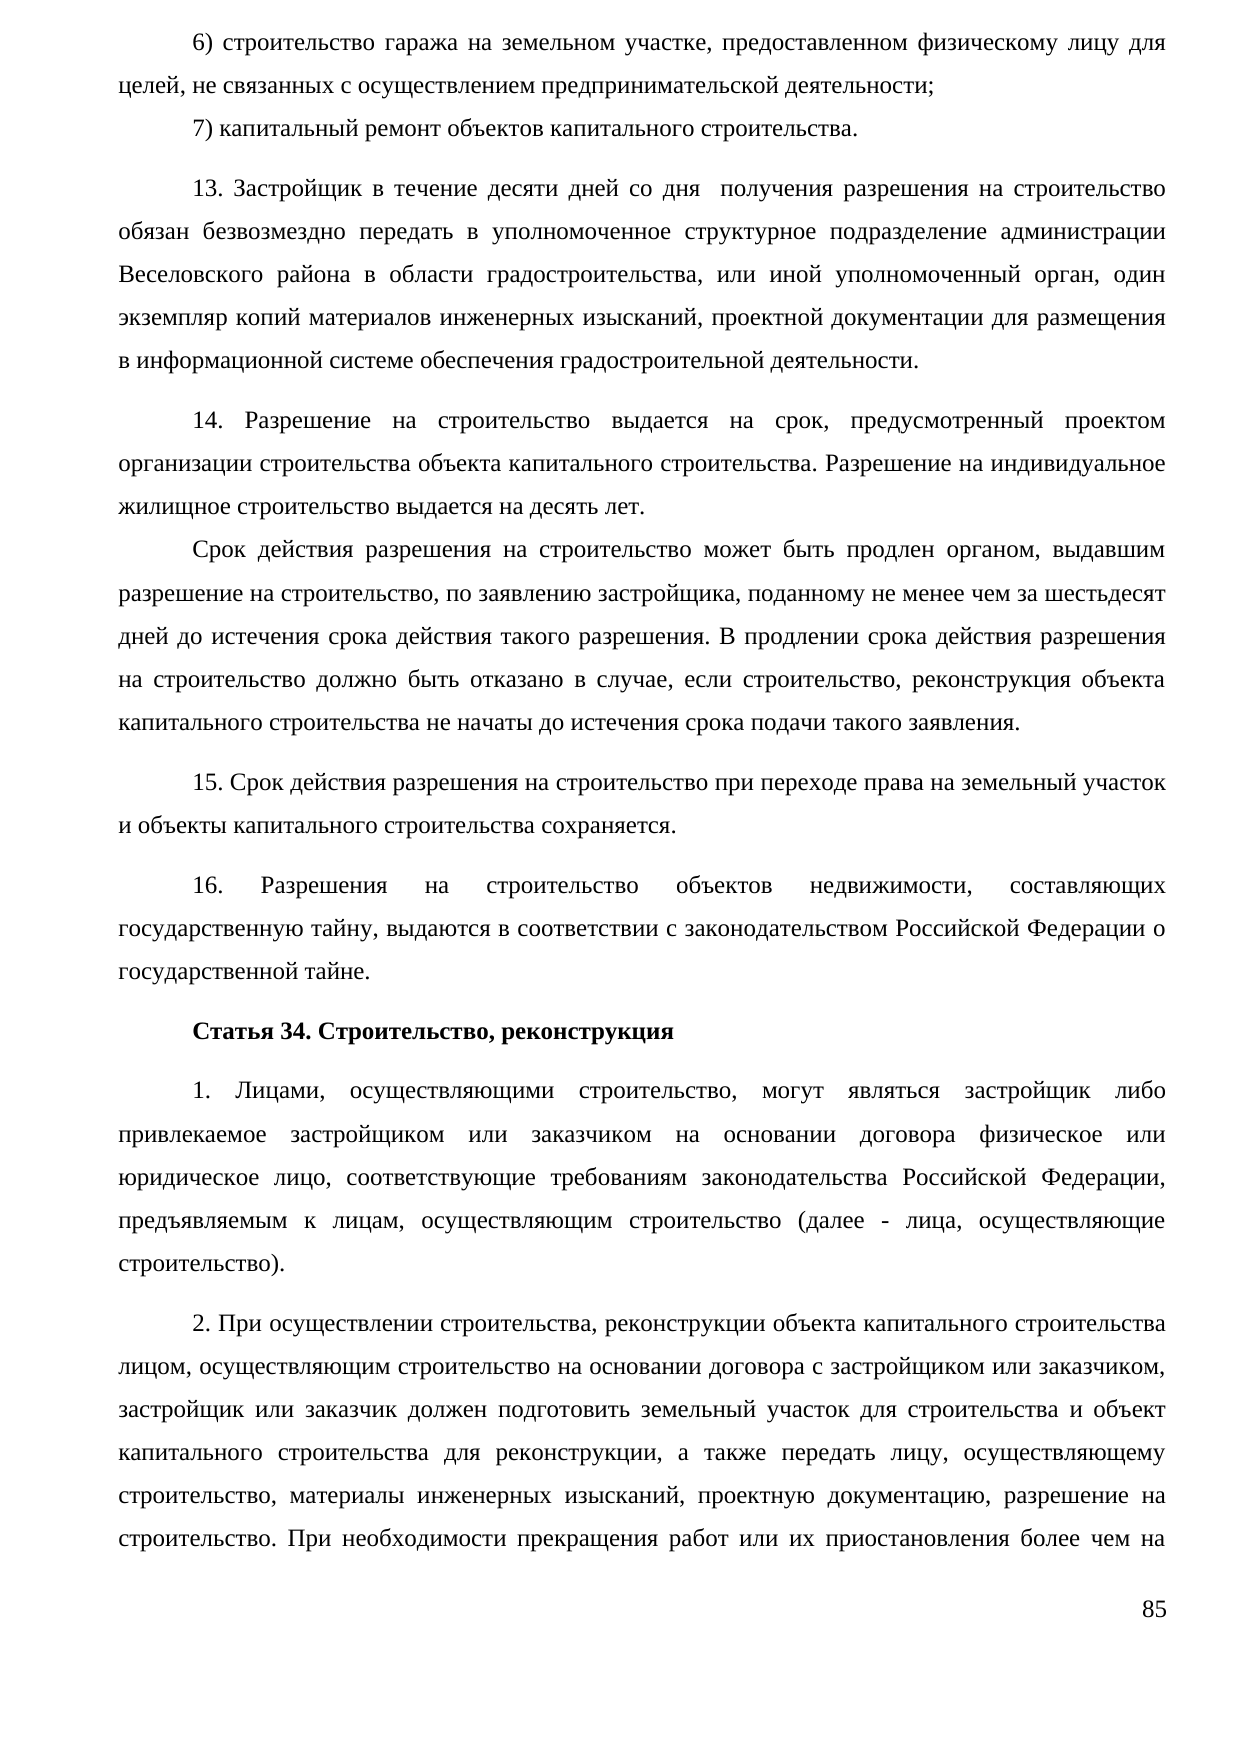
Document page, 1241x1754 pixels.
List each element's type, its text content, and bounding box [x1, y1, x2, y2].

text 15. Срок действия разрешения на строительство при переходе права на земельный участок и объекты капитального строительства сохраняется. [118, 767, 1167, 839]
text 6) строительство гаража на земельном участке, предоставленном физическому лицу для целей, не связанных с осуществлением предпринимательской деятельности; [118, 27, 1167, 99]
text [118, 1308, 1167, 1552]
text 16. Разрешения на строительство объектов недвижимости, составляющих государственную тайну, выдаются в соответствии с законодательством Российской Федерации о государственной тайне. [118, 870, 1167, 985]
text 7) капитальный ремонт объектов капитального строительства. [118, 113, 1167, 142]
text 1. Лицами, осуществляющими строительство, могут являться застройщик либо привлекаемое застройщиком или заказчиком на основании договора физическое или юридическое лицо, соответствующие требованиям законодательства Российской Федерации, предъявляемым к лицам, осуществляющим строительство (далее - лица, осуществляющие строительство). [118, 1076, 1167, 1277]
text 13. Застройщик в течение десяти дней со дня получения разрешения на строительство обязан безвозмездно передать в уполномоченное структурное подразделение администрации Веселовского района в области градостроительства, или иной уполномоченный орган, один экземпляр копий материалов инженерных изысканий, проектной документации для размещения в информационной системе обеспечения градостроительной деятельности. [118, 173, 1167, 374]
text Срок действия разрешения на строительство может быть продлен органом, выдавшим разрешение на строительство, по заявлению застройщика, поданному не менее чем за шестьдесят дней до истечения срока действия такого разрешения. В продлении срока действия разрешения на строительство должно быть отказано в случае, если строительство, реконструкция объекта капитального строительства не начаты до истечения срока подачи такого заявления. [118, 534, 1167, 736]
text Статья 34. Строительство, реконструкция [118, 1016, 1167, 1044]
text 14. Разрешение на строительство выдается на срок, предусмотренный проектом организации строительства объекта капитального строительства. Разрешение на индивидуальное жилищное строительство выдается на десять лет. [118, 405, 1167, 520]
